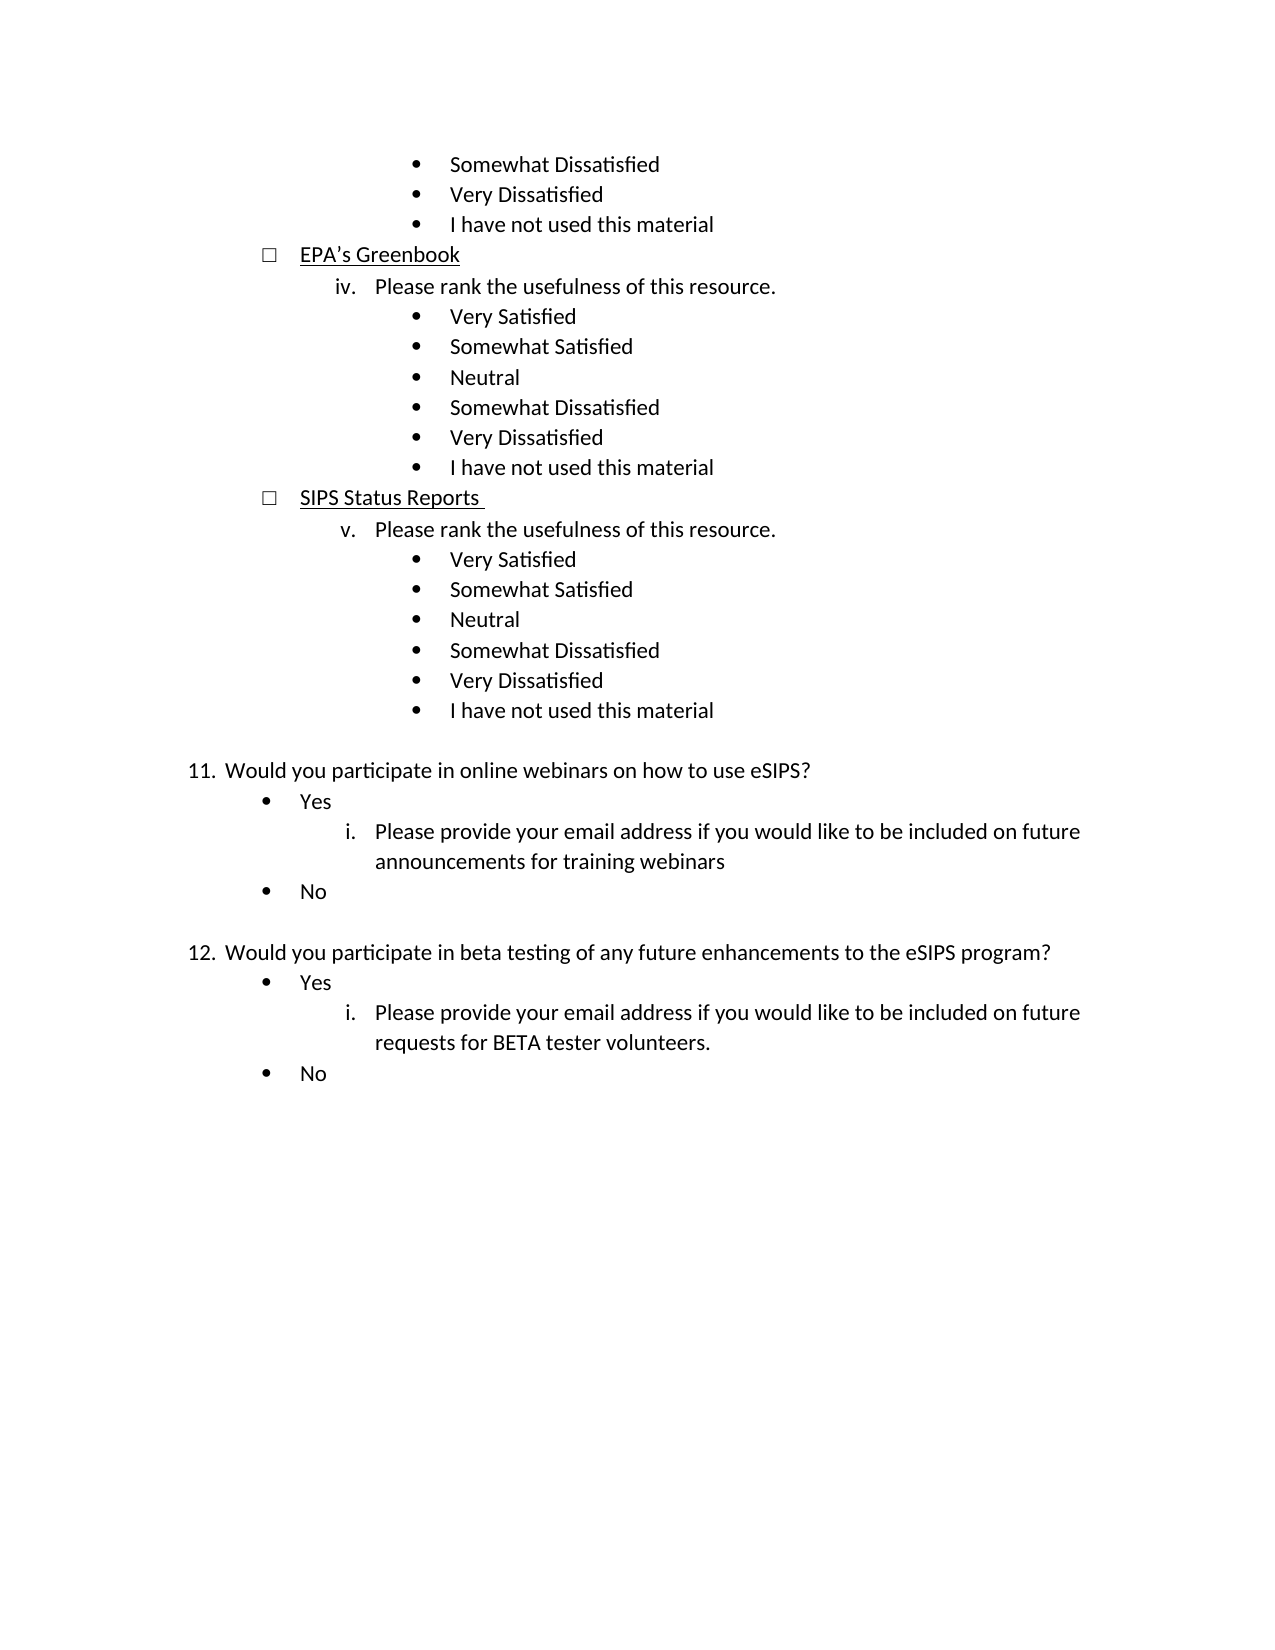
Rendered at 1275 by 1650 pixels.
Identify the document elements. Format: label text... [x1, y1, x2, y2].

list No [262, 877, 1125, 936]
list I have not used this material [412, 210, 1125, 238]
list Very Satisfied [412, 302, 1125, 330]
list Very Satisfied [412, 545, 1125, 573]
list Somewhat Dissatisfied [412, 150, 1125, 178]
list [356, 272, 1125, 300]
list Please provide your email address if you would like to be included on future requests for BETA tester volunteers. [356, 998, 1125, 1057]
list Please rank the usefulness of this resource. [356, 515, 1125, 543]
list Very Dissatisfied [412, 423, 1125, 451]
list Neutral [412, 363, 1125, 391]
list SIPS Status Reports [262, 483, 1125, 513]
list I have not used this material [412, 696, 1125, 724]
list Somewhat Dissatisfied [412, 393, 1125, 421]
list Very Dissatisfied [412, 666, 1125, 694]
list Somewhat Satisfied [412, 575, 1125, 603]
list No [262, 1059, 1125, 1087]
list EPA’s Greenbook [262, 241, 1125, 270]
list Yes [262, 968, 1125, 996]
list Would you participate in online webinars on how to use eSIPS? [187, 757, 1125, 785]
list Neutral [412, 606, 1125, 634]
list Please provide your email address if you would like to be included on future announcements for training webinars [356, 817, 1125, 875]
list I have not used this material [412, 453, 1125, 481]
list Very Dissatisfied [412, 180, 1125, 208]
list Yes [262, 787, 1125, 815]
list Somewhat Satisfied [412, 332, 1125, 361]
list Would you participate in beta testing of any future enhancements to the eSIPS program? [187, 938, 1125, 966]
list Somewhat Dissatisfied [412, 636, 1125, 664]
